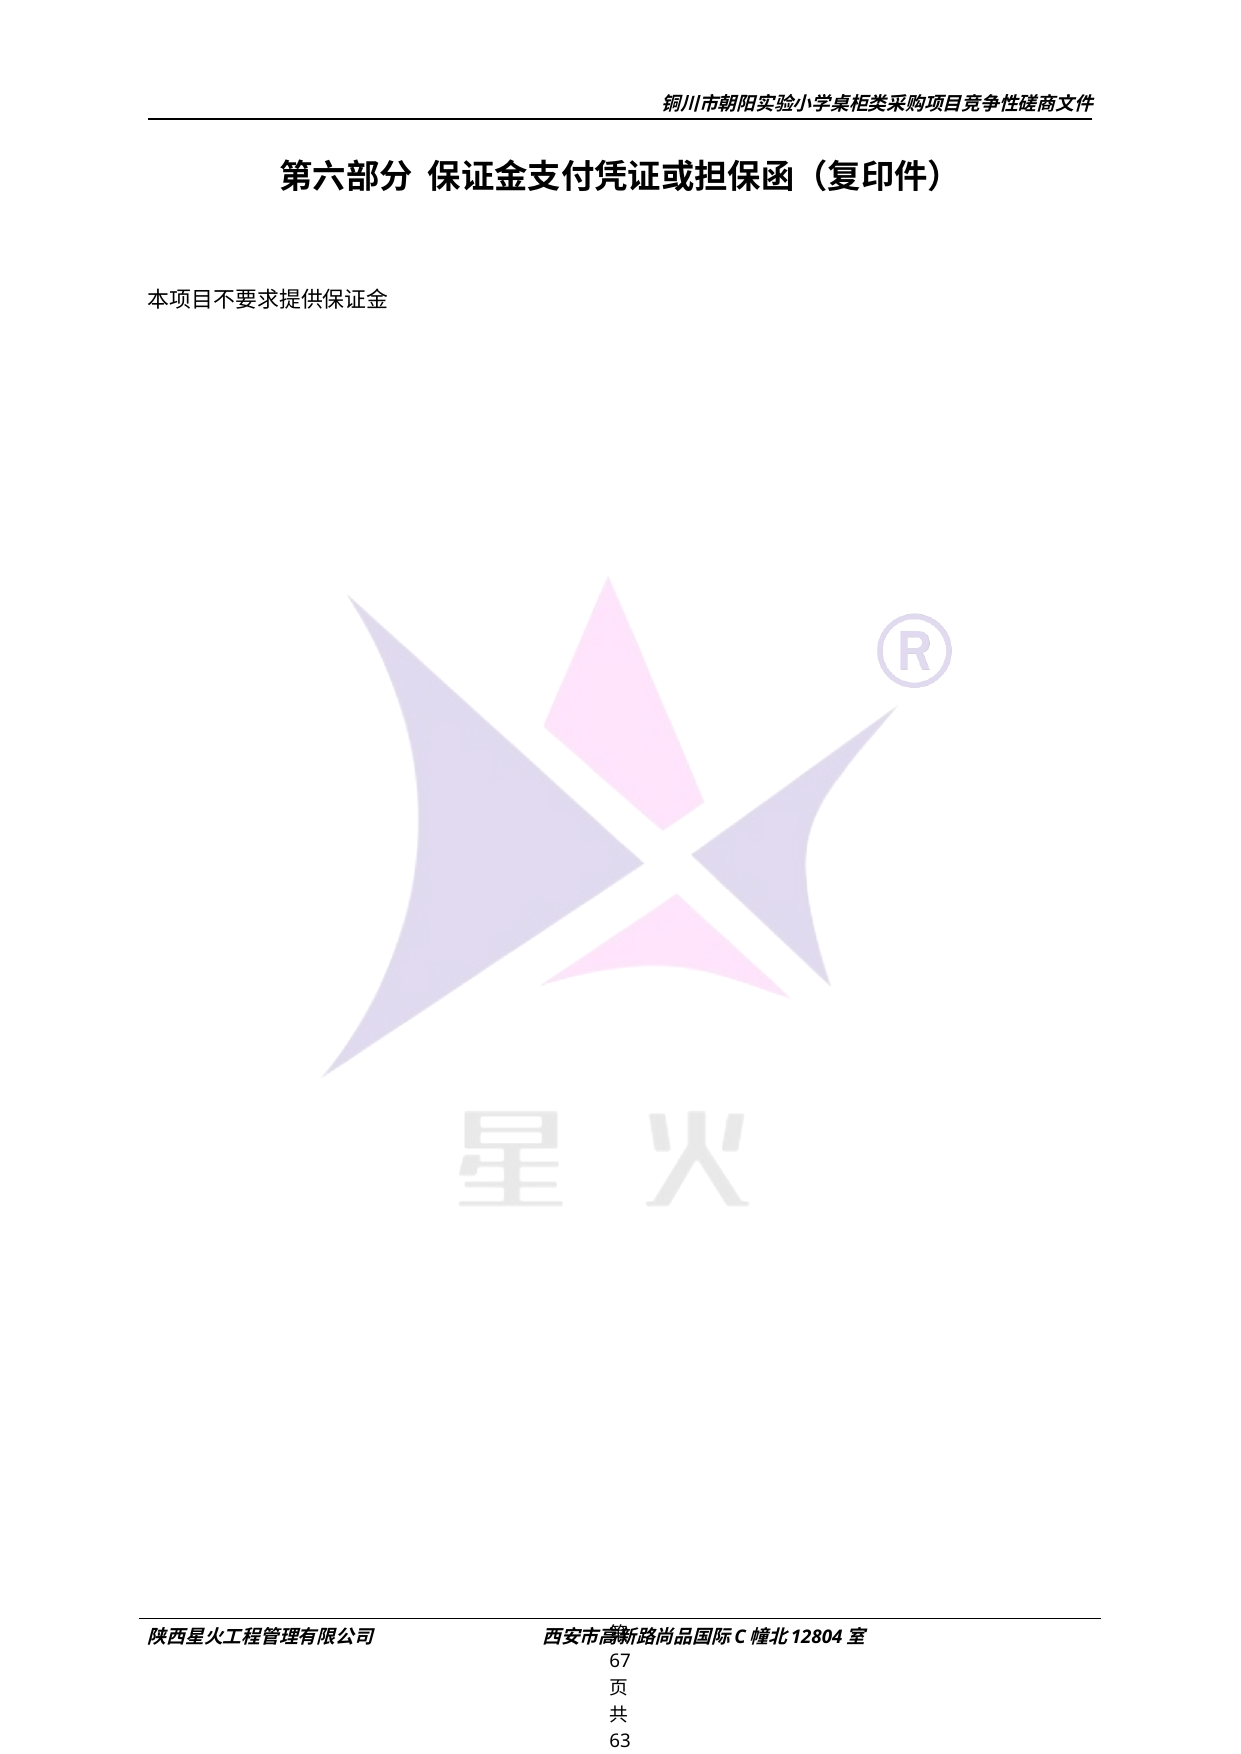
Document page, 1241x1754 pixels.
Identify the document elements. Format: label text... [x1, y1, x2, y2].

text 第六部分 保证金支付凭证或担保函（复印件） [148, 148, 1092, 198]
text 本项目不要求提供保证金 [148, 282, 1092, 313]
